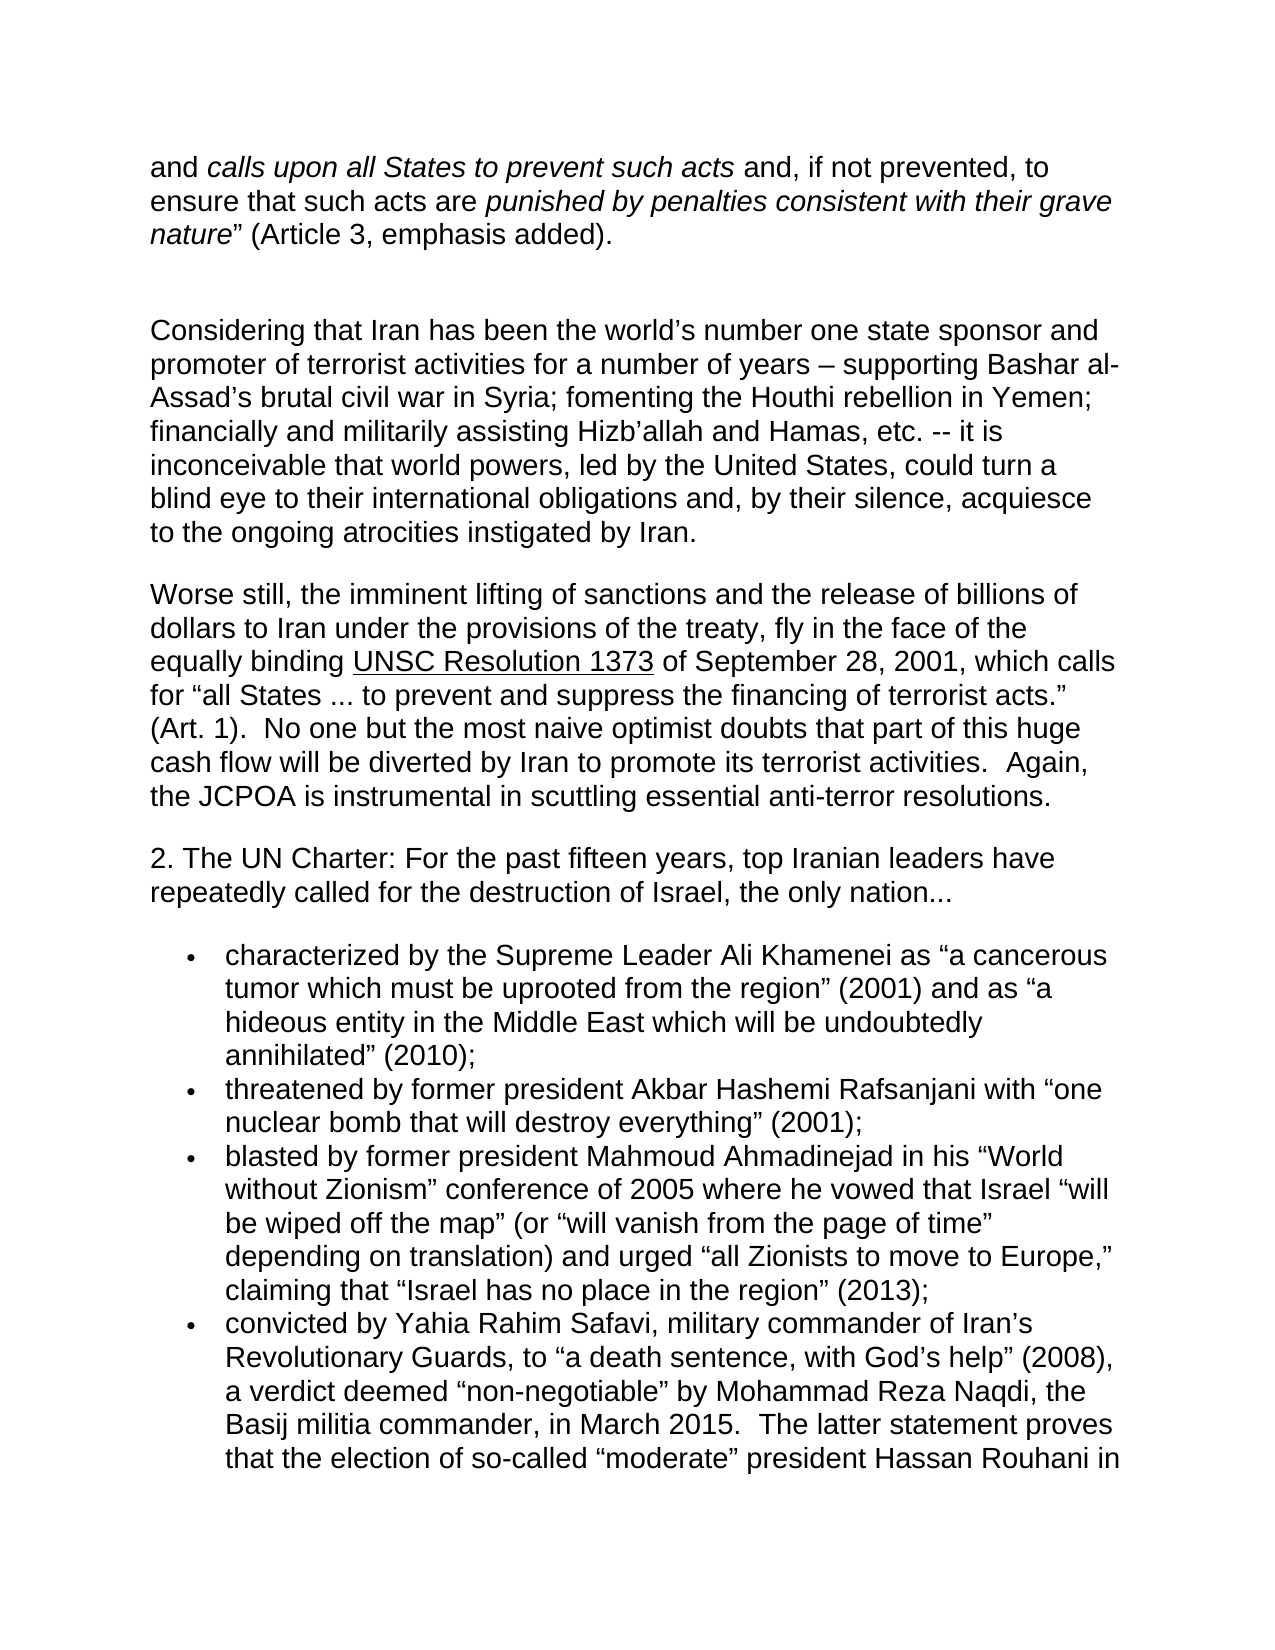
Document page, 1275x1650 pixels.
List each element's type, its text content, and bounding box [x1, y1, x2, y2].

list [187, 1306, 1125, 1474]
text Considering that Iran has been the world’s number one state sponsor and promoter of terrorist activities for a number of years – supporting Bashar al-Assad’s brutal civil war in Syria; fomenting the Houthi rebellion in Yemen; financially and militarily assisting Hizb’allah and Hamas, etc. -- it is inconceivable that world powers, led by the United States, could turn a blind eye to their international obligations and, by their silence, acquiesce to the ongoing atrocities instigated by Iran. [150, 280, 1125, 548]
list blasted by former president Mahmoud Ahmadinejad in his “World without Zionism” conference of 2005 where he vowed that Israel “will be wiped off the map” (or “will vanish from the page of time” depending on translation) and urged “all Zionists to move to Europe,” claiming that “Israel has no place in the region” (2013); [187, 1139, 1125, 1306]
text Worse still, the imminent lifting of sanctions and the release of billions of dollars to Iran under the provisions of the treaty, fly in the face of the equally binding UNSC Resolution 1373 of September 28, 2001, which calls for “all States ... to prevent and suppress the financing of terrorist acts.” (Art. 1). No one but the most naive optimist doubts that part of this huge cash flow will be diverted by Iran to promote its terrorist activities. Again, the JCPOA is instrumental in scuttling essential anti-terror resolutions. [150, 577, 1125, 812]
text 2. The UN Charter: For the past fifteen years, top Iranian leaders have repeatedly called for the destruction of Israel, the only nation... [150, 841, 1125, 908]
list threatened by former president Akbar Hashemi Rafsanjani with “one nuclear bomb that will destroy everything” (2001); [187, 1072, 1125, 1139]
list characterized by the Supreme Leader Ali Khamenei as “a cancerous tumor which must be uprooted from the region” (2001) and as “a hideous entity in the Middle East which will be undoubtedly annihilated” (2010); [187, 937, 1125, 1072]
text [150, 150, 1125, 251]
